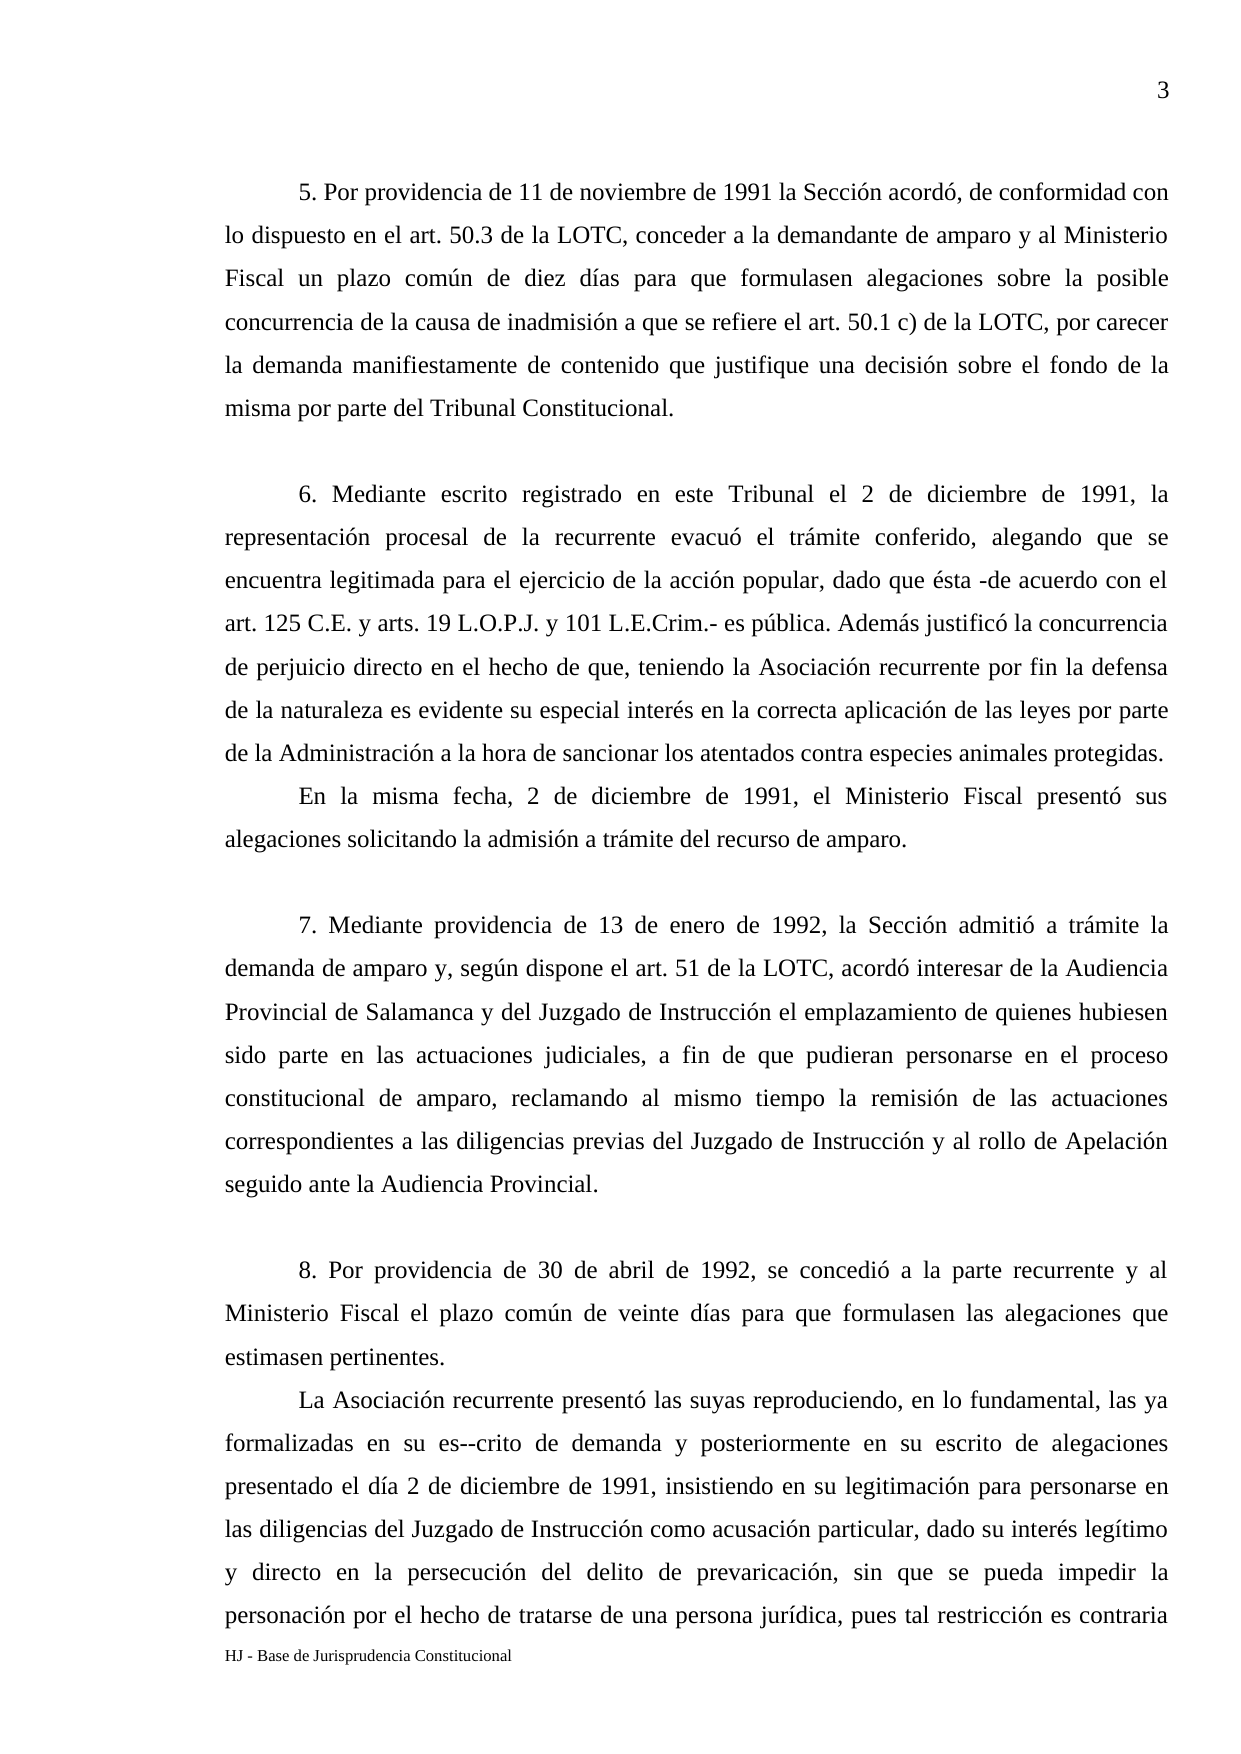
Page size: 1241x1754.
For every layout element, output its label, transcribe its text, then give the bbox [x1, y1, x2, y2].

text 8. Por providencia de 30 de abril de 1992, se concedió a la parte recurrente y al Ministerio Fiscal el plazo común de veinte días para que formulasen las alegaciones que estimasen pertinentes. [224, 1255, 1169, 1370]
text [224, 1385, 1169, 1629]
text 5. Por providencia de 11 de noviembre de 1991 la Sección acordó, de conformidad con lo dispuesto en el art. 50.3 de la LOTC, conceder a la demandante de amparo y al Ministerio Fiscal un plazo común de diez días para que formulasen alegaciones sobre la posible concurrencia de la causa de inadmisión a que se refiere el art. 50.1 c) de la LOTC, por carecer la demanda manifiestamente de contenido que justifique una decisión sobre el fondo de la misma por parte del Tribunal Constitucional. [224, 177, 1169, 422]
text En la misma fecha, 2 de diciembre de 1991, el Ministerio Fiscal presentó sus alegaciones solicitando la admisión a trámite del recurso de amparo. [224, 781, 1169, 853]
text 7. Mediante providencia de 13 de enero de 1992, la Sección admitió a trámite la demanda de amparo y, según dispone el art. 51 de la LOTC, acordó interesar de la Audiencia Provincial de Salamanca y del Juzgado de Instrucción el emplazamiento de quienes hubiesen sido parte en las actuaciones judiciales, a fin de que pudieran personarse en el proceso constitucional de amparo, reclamando al mismo tiempo la remisión de las actuaciones correspondientes a las diligencias previas del Juzgado de Instrucción y al rollo de Apelación seguido ante la Audiencia Provincial. [224, 910, 1169, 1198]
text 6. Mediante escrito registrado en este Tribunal el 2 de diciembre de 1991, la representación procesal de la recurrente evacuó el trámite conferido, alegando que se encuentra legitimada para el ejercicio de la acción popular, dado que ésta -de acuerdo con el art. 125 C.E. y arts. 19 L.O.P.J. y 101 L.E.Crim.- es pública. Además justificó la concurrencia de perjuicio directo en el hecho de que, teniendo la Asociación recurrente por fin la defensa de la naturaleza es evidente su especial interés en la correcta aplicación de las leyes por parte de la Administración a la hora de sancionar los atentados contra especies animales protegidas. [224, 479, 1169, 767]
